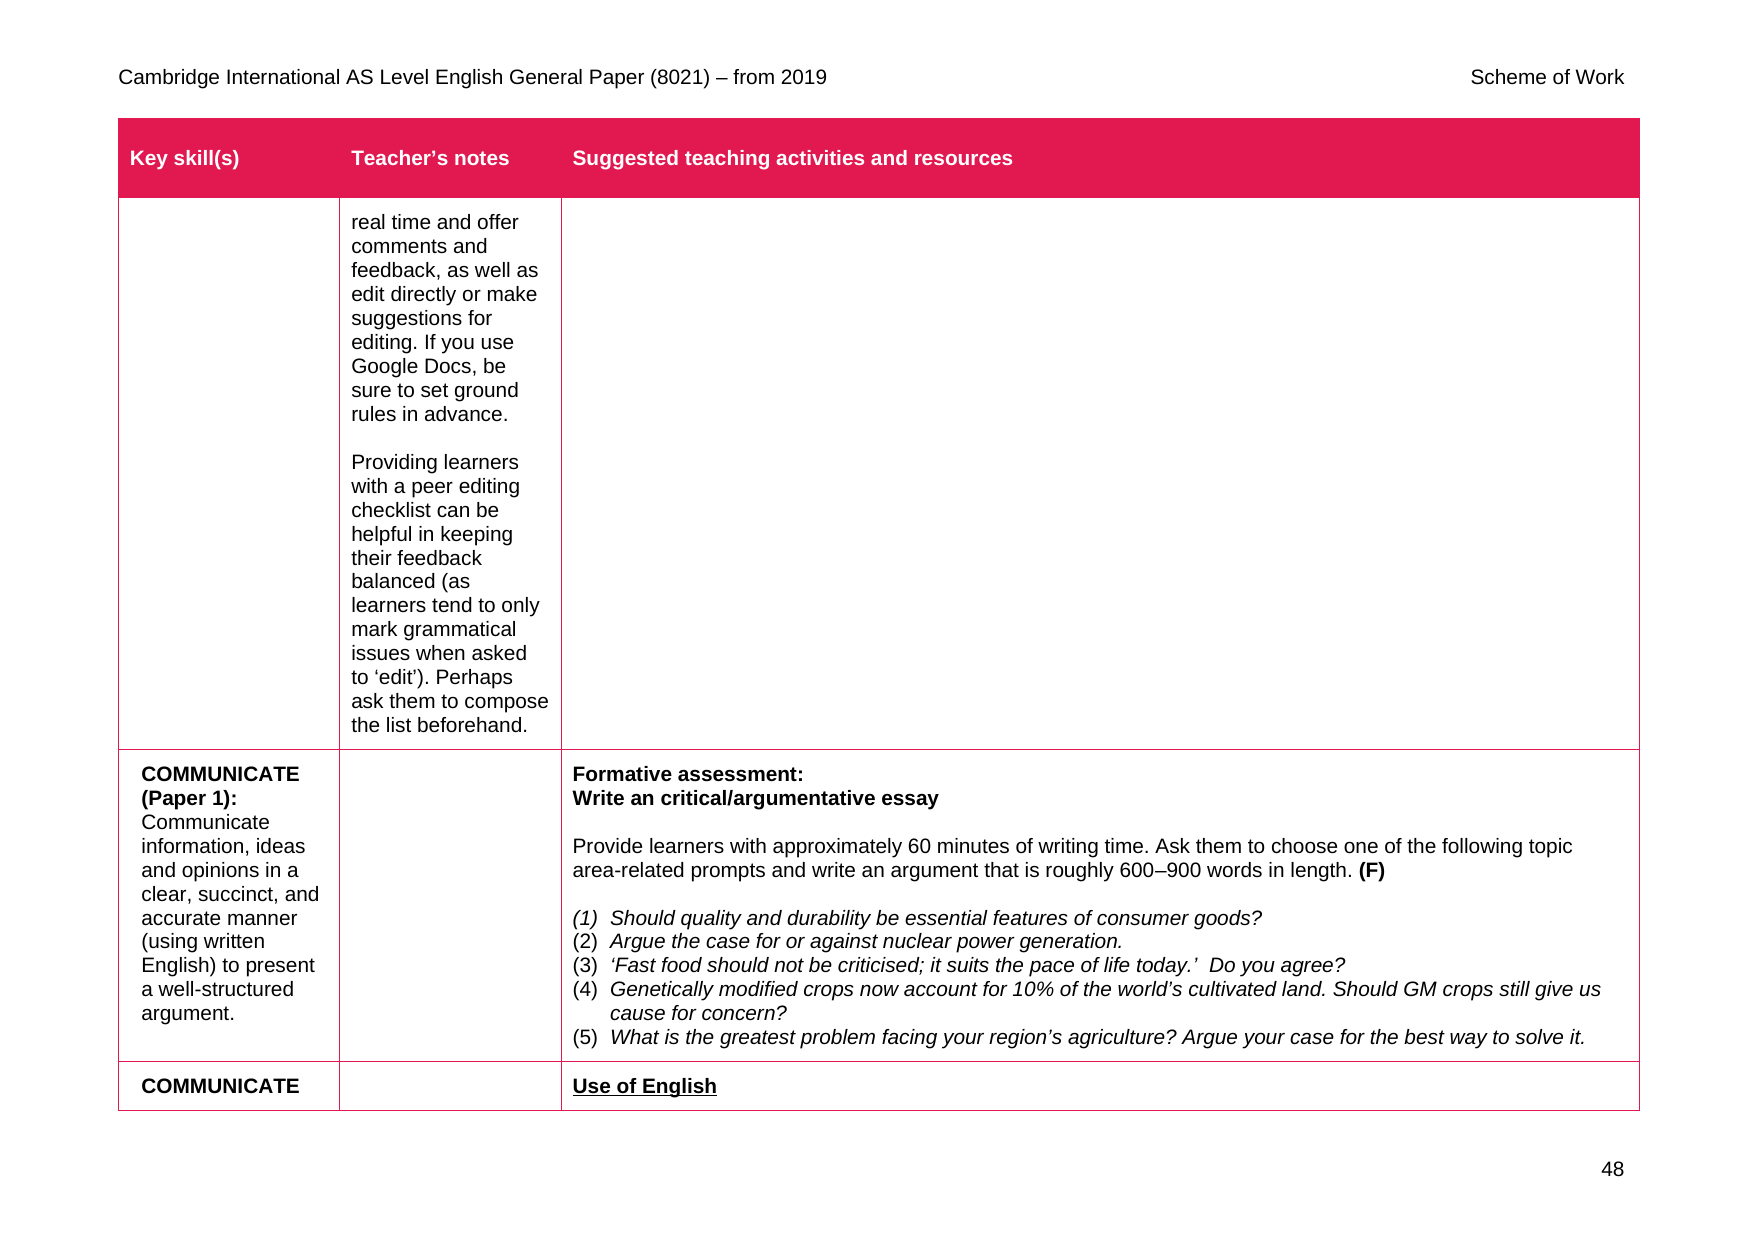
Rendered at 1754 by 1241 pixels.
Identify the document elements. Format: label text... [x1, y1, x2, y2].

table_cell [340, 750, 561, 1061]
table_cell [119, 1062, 339, 1109]
table_header Key skill(s) [119, 119, 339, 197]
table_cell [340, 198, 561, 749]
table_cell [340, 1062, 561, 1109]
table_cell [119, 198, 339, 749]
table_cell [562, 198, 1639, 749]
table_header Suggested teaching activities and resources [562, 119, 1639, 197]
table_cell Formative assessment: Write an critical/argumentative essay Provide learners with approximately 60 minutes of writing time. Ask them to choose one of the following topic area-related prompts and write an argument that is roughly 600–900 words in length. (F) Should quality and durability be essential features of consumer goods? Argue the case for or against nuclear power generation. ‘Fast food should not be criticised; it suits the pace of life today.’ Do you agree? Genetically modified crops now account for 10% of the world’s cultivated land. Should GM crops still give us cause for concern? What is the greatest problem facing your region’s agriculture? Argue your case for the best way to solve it. [562, 750, 1639, 1061]
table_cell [562, 1062, 1639, 1109]
table_header Teacher’s notes [340, 119, 561, 197]
